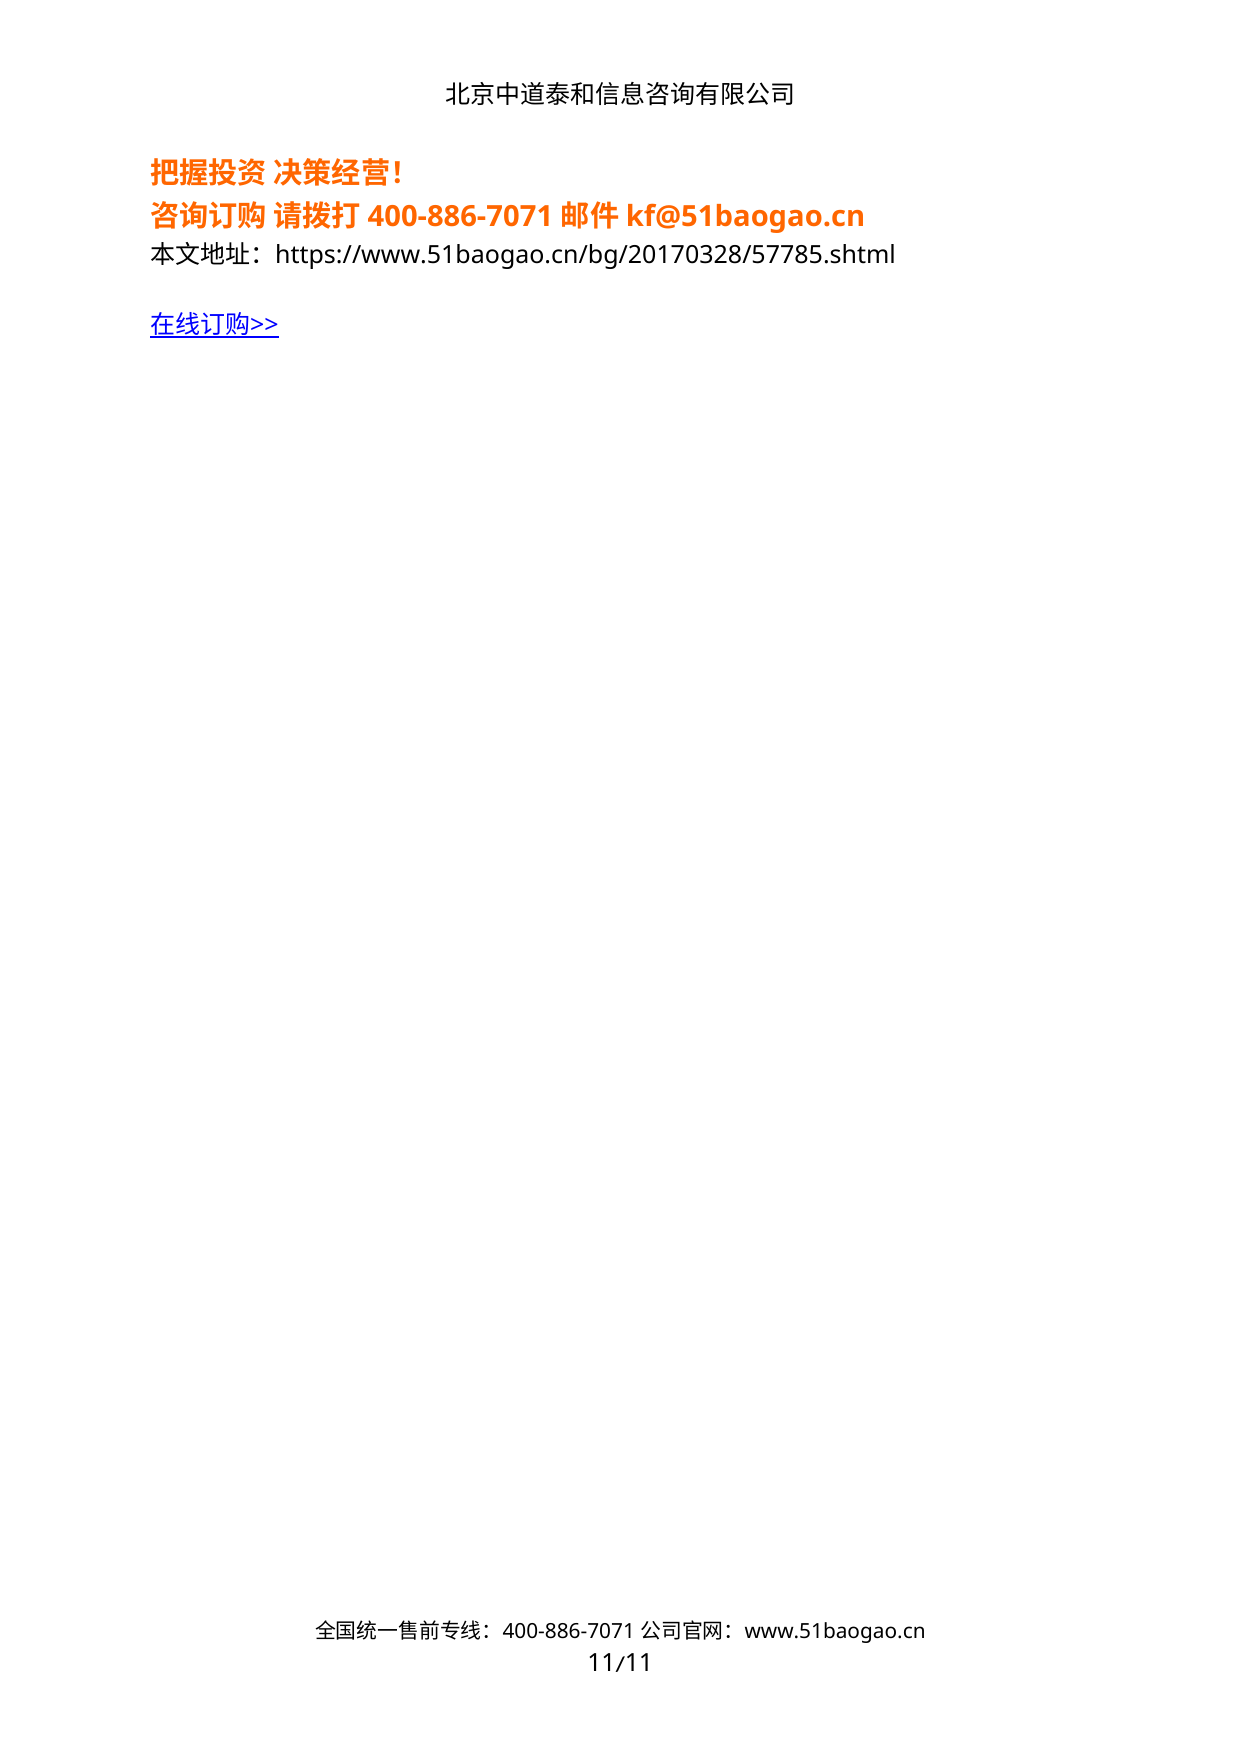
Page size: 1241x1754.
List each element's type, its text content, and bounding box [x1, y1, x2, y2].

text 在线订购>> [150, 271, 1090, 341]
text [150, 150, 1090, 271]
